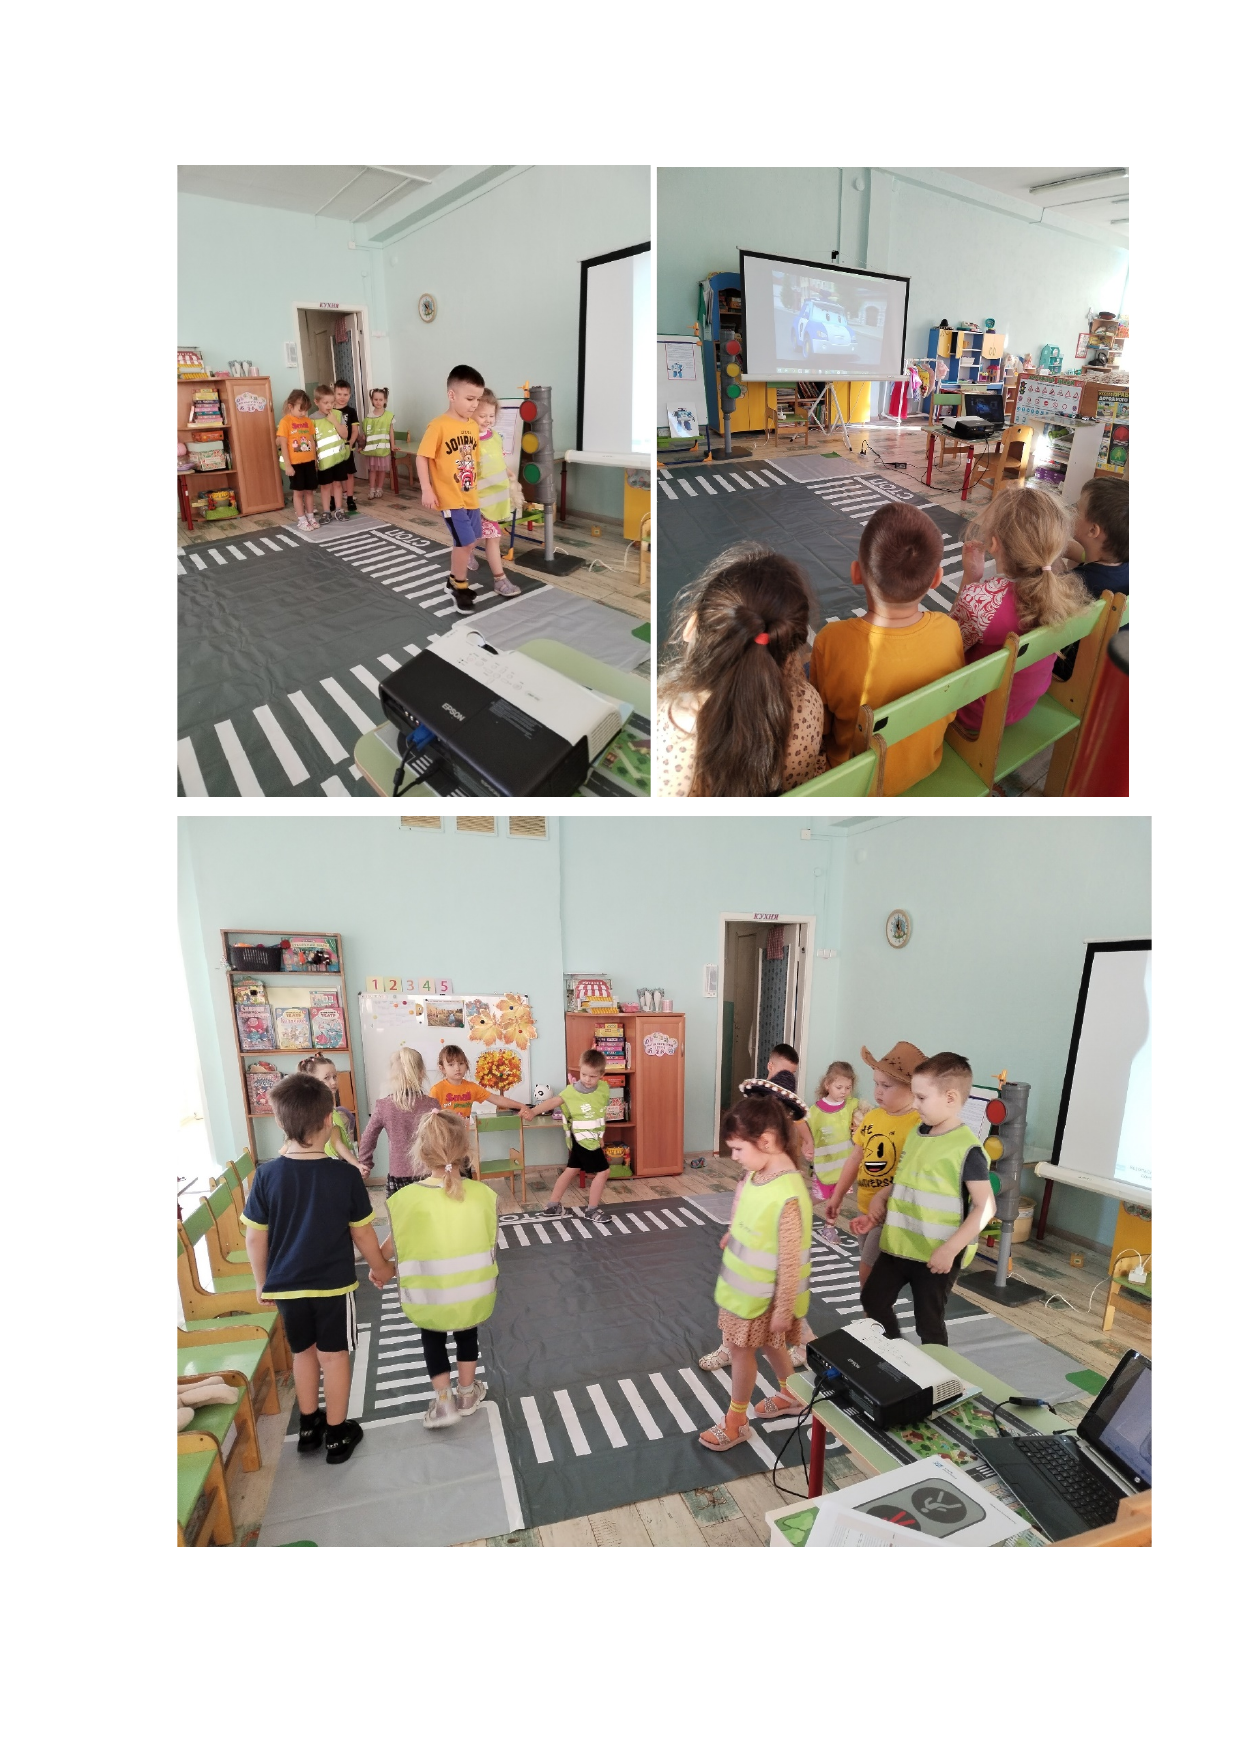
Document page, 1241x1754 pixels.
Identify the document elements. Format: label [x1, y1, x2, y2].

picture [656, 167, 1129, 797]
picture [177, 816, 1152, 1547]
picture [177, 165, 651, 797]
